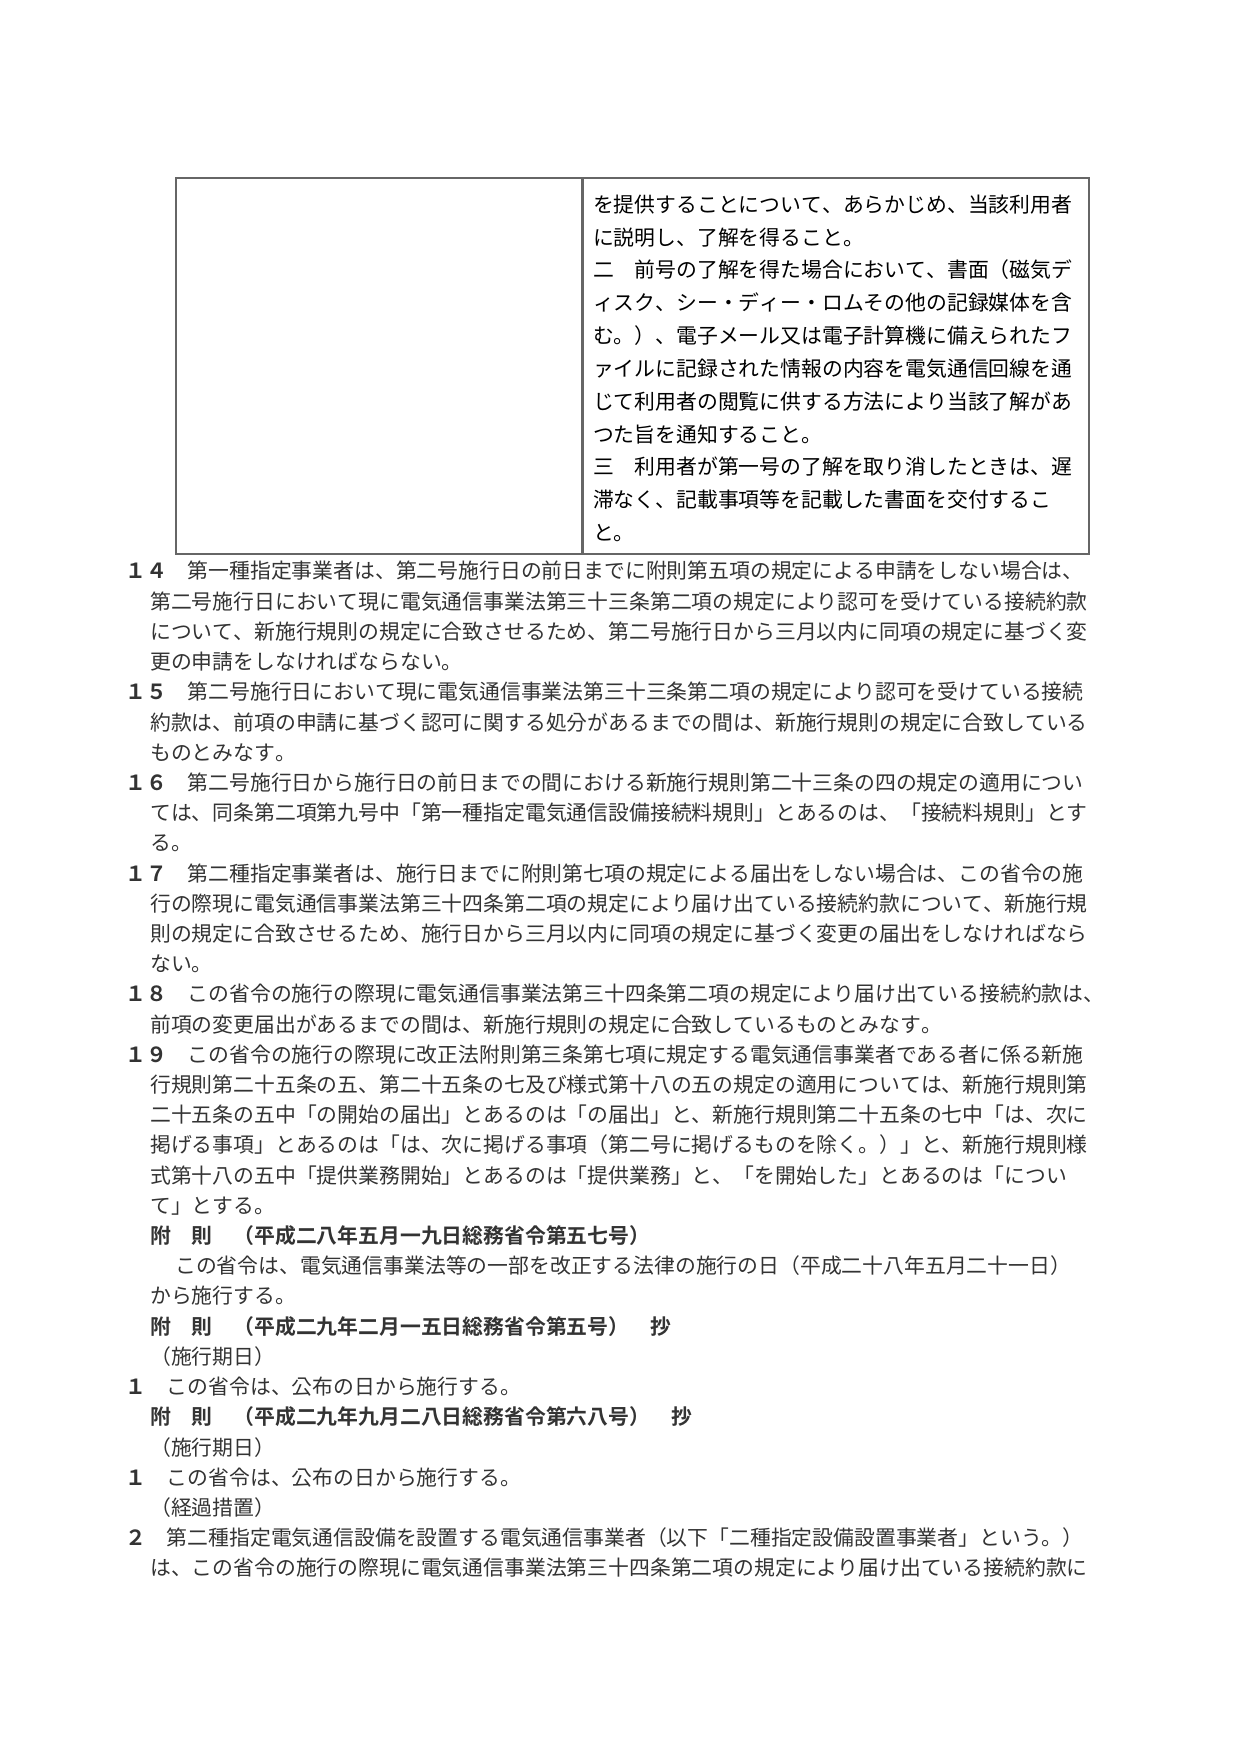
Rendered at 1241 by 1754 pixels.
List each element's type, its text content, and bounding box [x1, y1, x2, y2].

text 附 則 （平成二九年九月二八日総務省令第六八号） 抄 [150, 1401, 1090, 1431]
text １５ 第二号施行日において現に電気通信事業法第三十三条第二項の規定により認可を受けている接続約款は、前項の申請に基づく認可に関する処分があるまでの間は、新施行規則の規定に合致しているものとみなす。 [125, 676, 1090, 766]
text 附 則 （平成二八年五月一九日総務省令第五七号） [150, 1219, 1090, 1249]
text （施行期日） [150, 1431, 1090, 1461]
text １ この省令は、公布の日から施行する。 [125, 1461, 1090, 1491]
text （経過措置） [150, 1491, 1090, 1521]
text １８ この省令の施行の際現に電気通信事業法第三十四条第二項の規定により届け出ている接続約款は、前項の変更届出があるまでの間は、新施行規則の規定に合致しているものとみなす。 [125, 978, 1090, 1038]
text １４ 第一種指定事業者は、第二号施行日の前日までに附則第五項の規定による申請をしない場合は、第二号施行日において現に電気通信事業法第三十三条第二項の規定により認可を受けている接続約款について、新施行規則の規定に合致させるため、第二号施行日から三月以内に同項の規定に基づく変更の申請をしなければならない。 [125, 555, 1090, 676]
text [125, 1521, 1090, 1582]
text １７ 第二種指定事業者は、施行日までに附則第七項の規定による届出をしない場合は、この省令の施行の際現に電気通信事業法第三十四条第二項の規定により届け出ている接続約款について、新施行規則の規定に合致させるため、施行日から三月以内に同項の規定に基づく変更の届出をしなければならない。 [125, 857, 1090, 978]
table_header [584, 179, 1088, 553]
text 附 則 （平成二九年二月一五日総務省令第五号） 抄 [150, 1310, 1090, 1340]
text １９ この省令の施行の際現に改正法附則第三条第七項に規定する電気通信事業者である者に係る新施行規則第二十五条の五、第二十五条の七及び様式第十八の五の規定の適用については、新施行規則第二十五条の五中「の開始の届出」とあるのは「の届出」と、新施行規則第二十五条の七中「は、次に掲げる事項」とあるのは「は、次に掲げる事項（第二号に掲げるものを除く。）」と、新施行規則様式第十八の五中「提供業務開始」とあるのは「提供業務」と、「を開始した」とあるのは「について」とする。 [125, 1038, 1090, 1219]
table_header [177, 179, 581, 553]
text １６ 第二号施行日から施行日の前日までの間における新施行規則第二十三条の四の規定の適用については、同条第二項第九号中「第一種指定電気通信設備接続料規則」とあるのは、「接続料規則」とする。 [125, 766, 1090, 857]
text （施行期日） [150, 1340, 1090, 1370]
text この省令は、電気通信事業法等の一部を改正する法律の施行の日（平成二十八年五月二十一日）から施行する。 [150, 1249, 1090, 1310]
text １ この省令は、公布の日から施行する。 [125, 1370, 1090, 1401]
